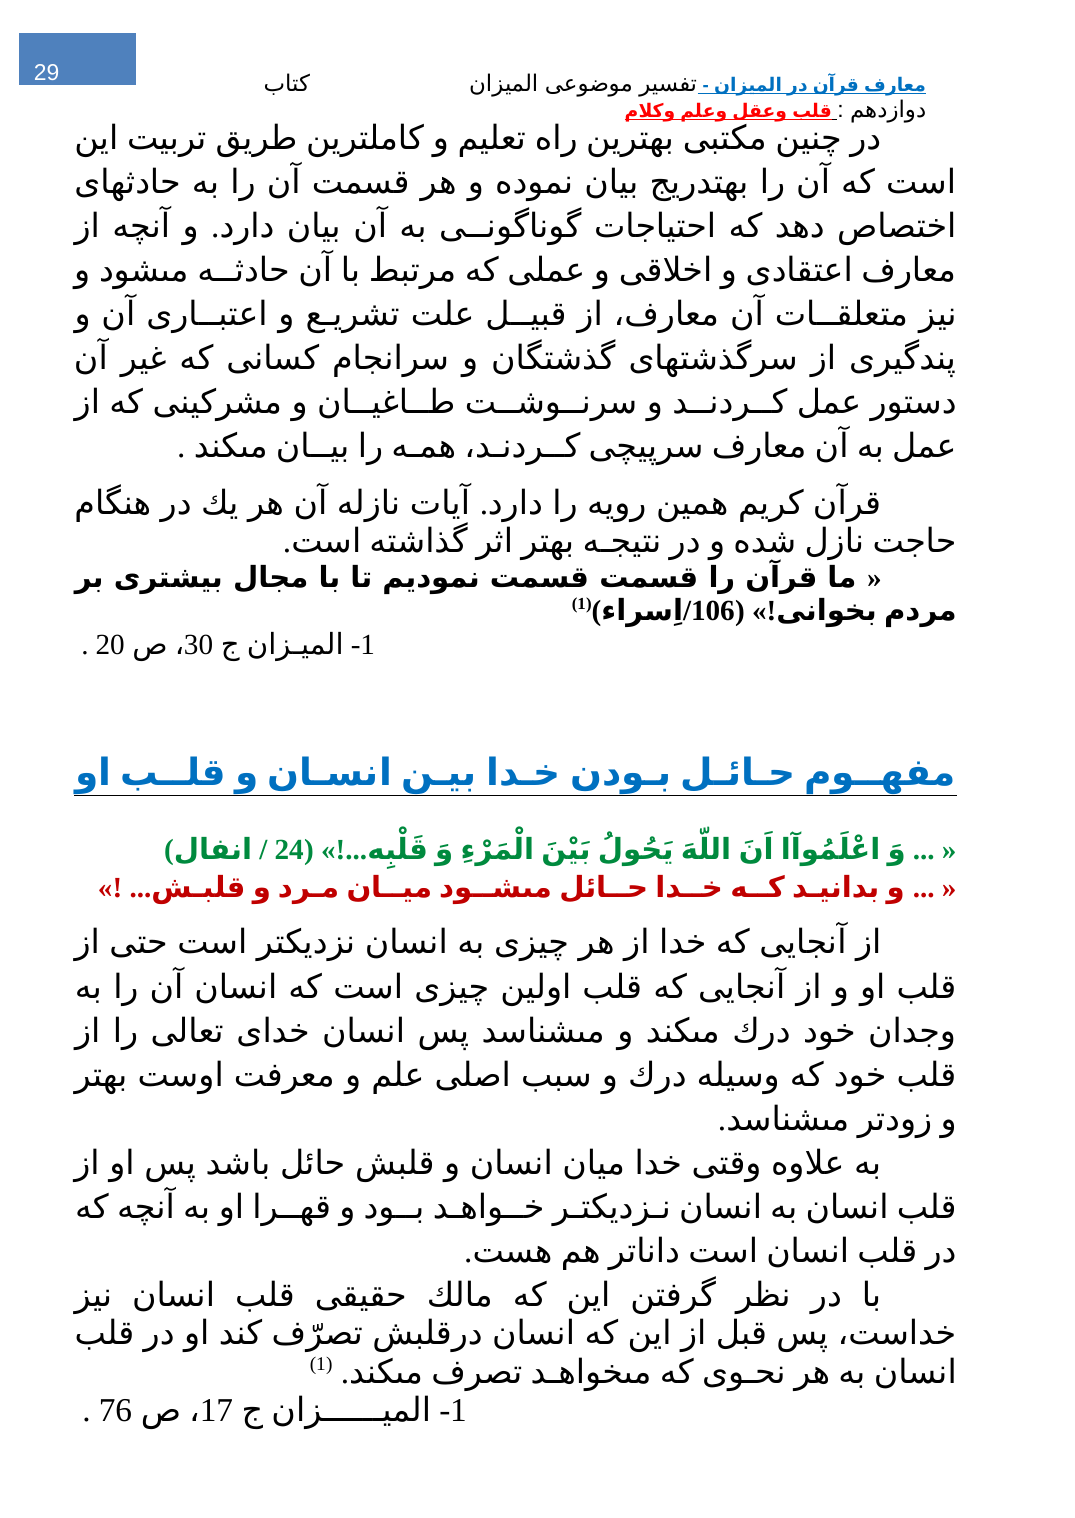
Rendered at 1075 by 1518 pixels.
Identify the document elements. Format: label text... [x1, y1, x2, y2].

text 1- الميــــــزان ج 17، ص 76 . [74, 1390, 957, 1429]
text « ... و بدانيـد كــه خــدا حــائل مى‏شــود ميــان مـرد و قلبـش... !» [74, 871, 957, 904]
subtitle مفهــوم حـائـل بـودن خـدا بيـن انسـان و قلــب او [74, 750, 957, 795]
text 1- الميـزان ج 30، ص 20 . [74, 627, 957, 660]
text قرآن كريم همين رويه را دارد. آيات نازله آن هر يك در هنگام حاجت نازل شده و در نتيجـه بهتر اثر گذاشته است. [74, 483, 957, 560]
text « ... وَ اعْلَمُوآا اَنَ ‏اللّهَ يَحُولُ بَيْنَ الْمَرْءِ وَ قَلْبِه...!» (24 / انفال) [74, 832, 957, 866]
text « ما قرآن را قسمت قسمت نموديم تا با مجال بيشترى بر مردم بخوانى!» (106/اِسراء)(1) [74, 560, 957, 627]
text به علاوه وقتى خدا ميان انسان و قلبش حائل باشد پس او از قلب انسان به انسان نـزديك‏تـر خــواهـد بــود و قهــرا او به آن‏چه كه در قلب انسان است داناتر هم هست. [74, 1143, 957, 1269]
text با در نظر گرفتن اين كه مالك حقيقى قلب انسان نيز خداست، پس قبل از اين كه انسان درقلبش تصرّف‏ كند او در قلب انسان به هر نحـوى كه مى‏خواهـد تصرف‏ مى‏كند. (1) [74, 1275, 957, 1390]
text از آن‏جايى كه خدا از هر چيزى به انسان نزديك‏تر است حتى از قلب او و از آن‏جايى كه قلب اولين چيزى است كه انسان آن را به وجدان خود درك مى‏كند و مى‏شناسد پس انسان خداى تعالى را از قلب خود كه وسيله درك و سبب اصلى علم و معرفت اوست بهتر و زودتر مى‏شناسد. [74, 923, 957, 1137]
text در چنين مكتبى بهترين راه تعليم و كامل‏ترين طريق تربيت اين است كه آن را به‏تدريج بيان نموده و هر قسمت آن را به حادثه‏اى اختصاص دهد كه احتياجات گوناگونــى به آن بيان دارد. و آن‏چه از معارف اعتقادى و اخلاقى و عملى كه مرتبط با آن حادثــه مى‏شود و نيز متعلقــات آن معارف، از قبيــل علت تشريـع و اعتبــارى آن و پندگيرى از سرگذشت‏هاى گذشتگان و سرانجام كسانى كه غير آن دستور عمل كــردنــد و سرنــوشــت طــاغيــان و مشركينى كه از عمل به آن معارف سرپيچى كــردنـد، همـه را بيــان مى‏كند . [74, 118, 957, 465]
